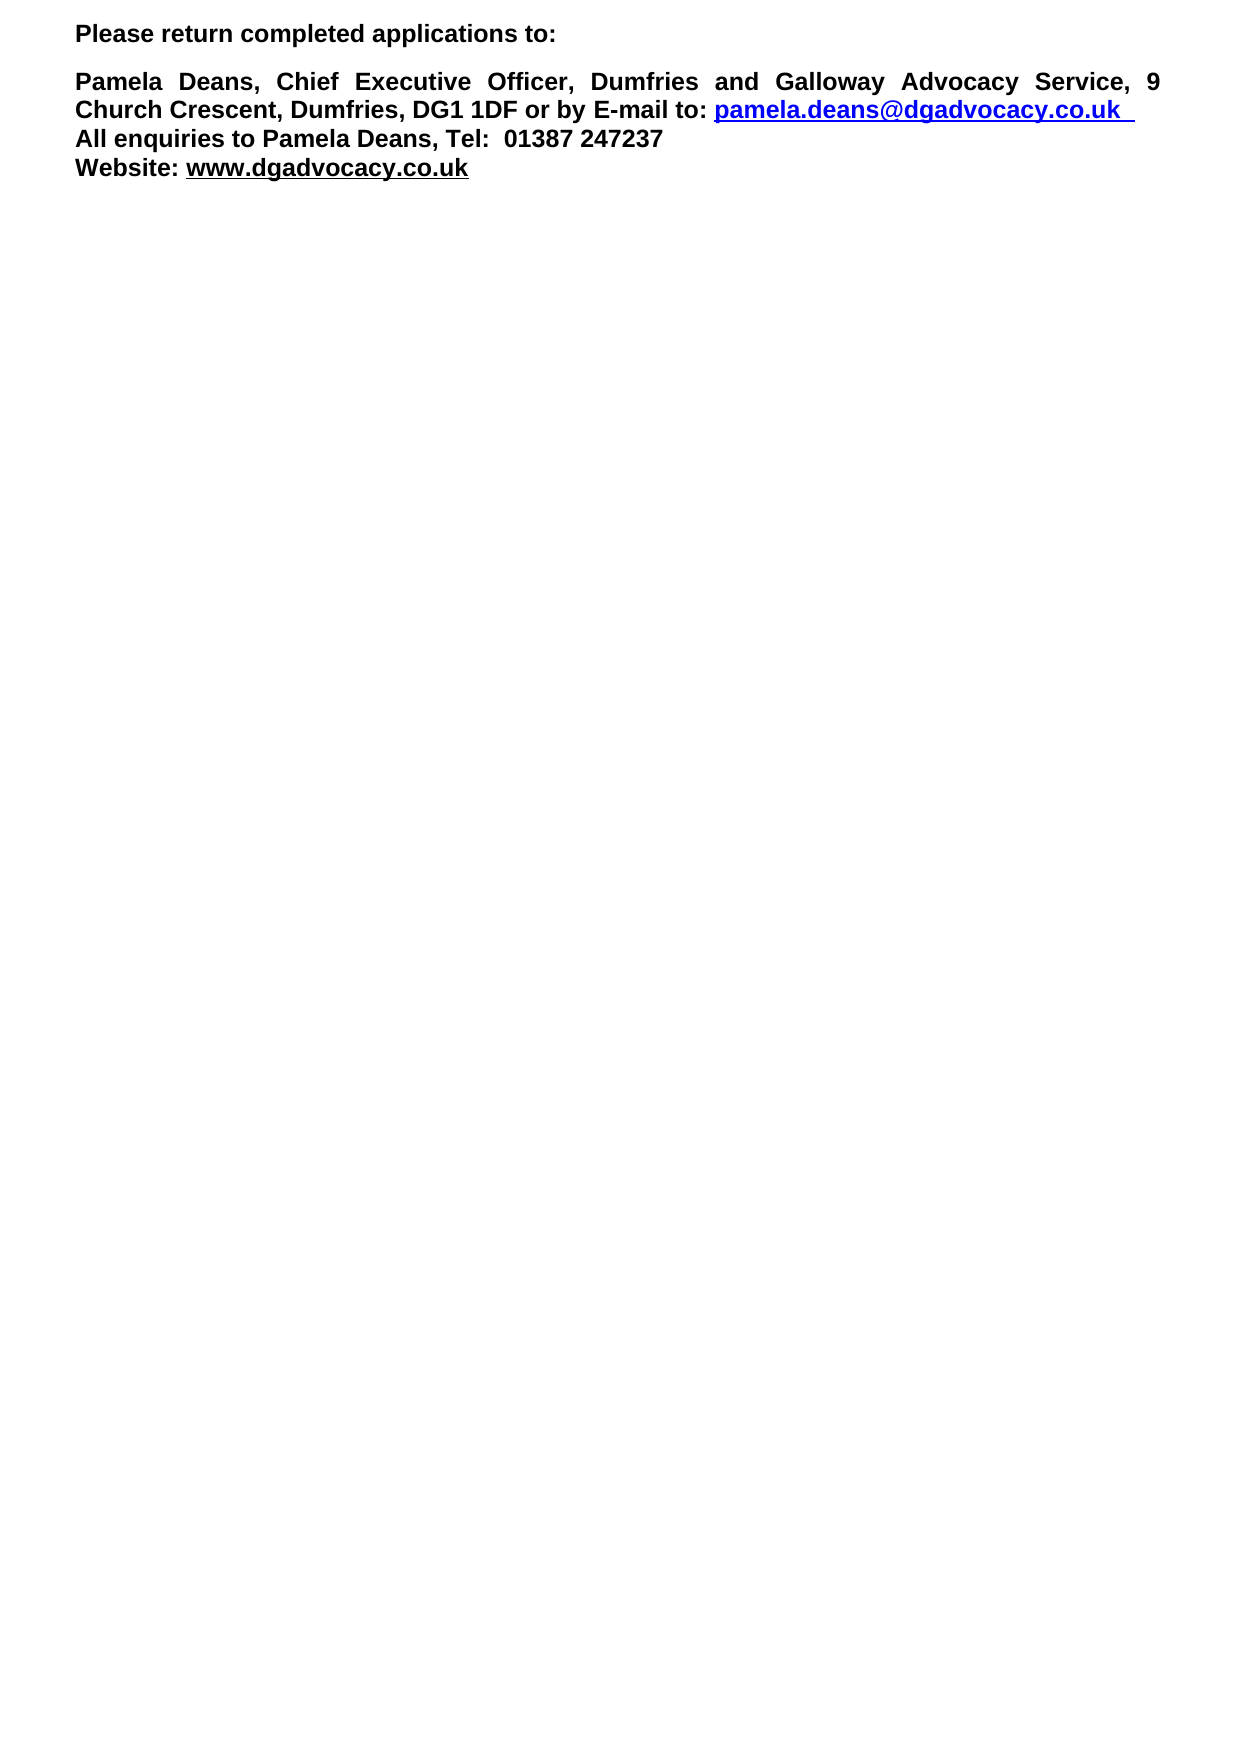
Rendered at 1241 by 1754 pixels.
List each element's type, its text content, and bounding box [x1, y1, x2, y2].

subtitle Pamela Deans, Chief Executive Officer, Dumfries and Galloway Advocacy Service, 9 Church Crescent, Dumfries, DG1 1DF or by E-mail to: pamela.deans@dgadvocacy.co.uk [75, 67, 1162, 124]
text Website: www.dgadvocacy.co.uk [75, 153, 1162, 182]
subtitle All enquiries to Pamela Deans, Tel: 01387 247237 [75, 124, 1162, 153]
text Please return completed applications to: [75, 19, 1162, 47]
